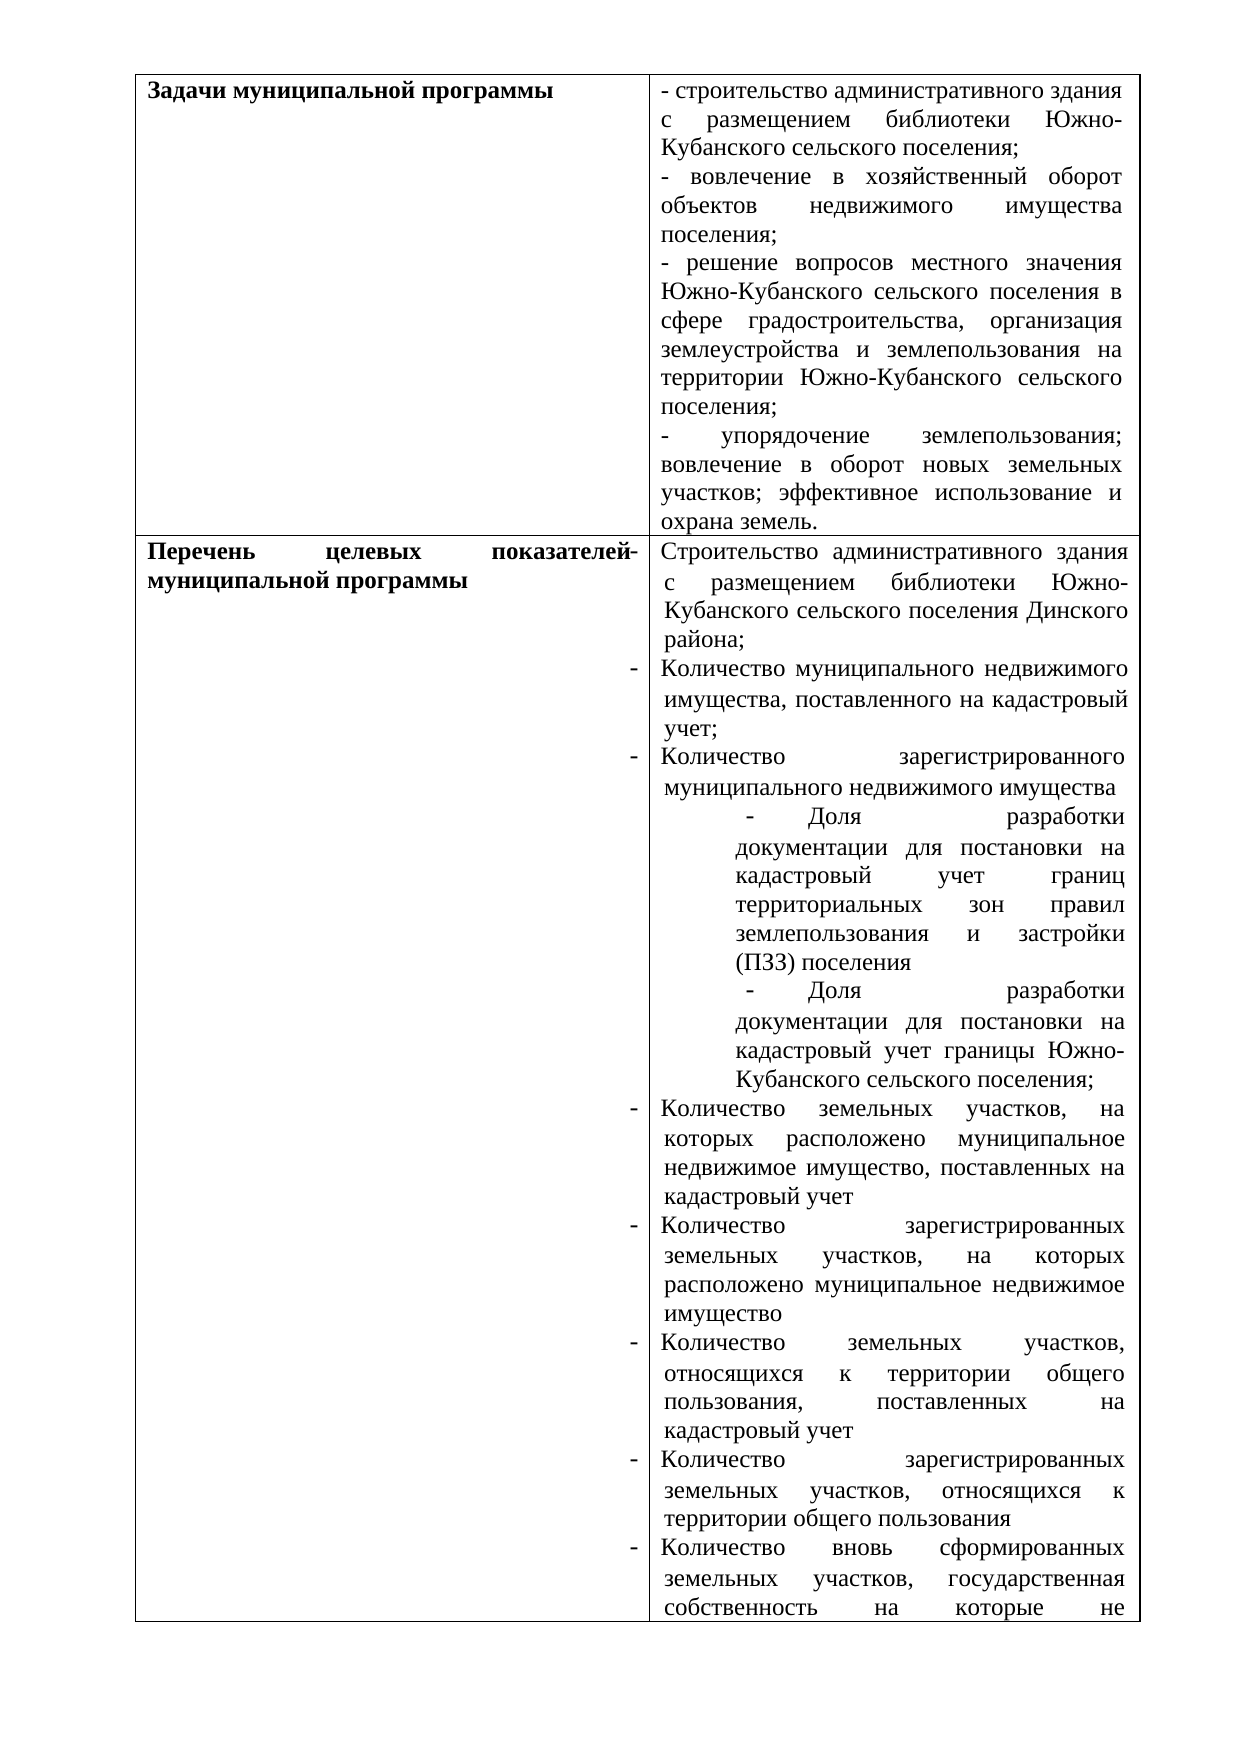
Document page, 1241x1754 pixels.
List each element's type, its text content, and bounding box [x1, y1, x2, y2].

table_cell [650, 536, 1139, 1621]
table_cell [136, 536, 649, 1621]
table_cell Задачи муниципальной программы [136, 75, 649, 535]
table_cell - строительство административного здания с размещением библиотеки Южно-Кубанского сельского поселения; - вовлечение в хозяйственный оборот объектов недвижимого имущества поселения; - решение вопросов местного значения Южно-Кубанского сельского поселения в сфере градостроительства, организация землеустройства и землепользования на территории Южно-Кубанского сельского поселения; - упорядочение землепользования; вовлечение в оборот новых земельных участков; эффективное использование и охрана земель. [650, 75, 1139, 535]
